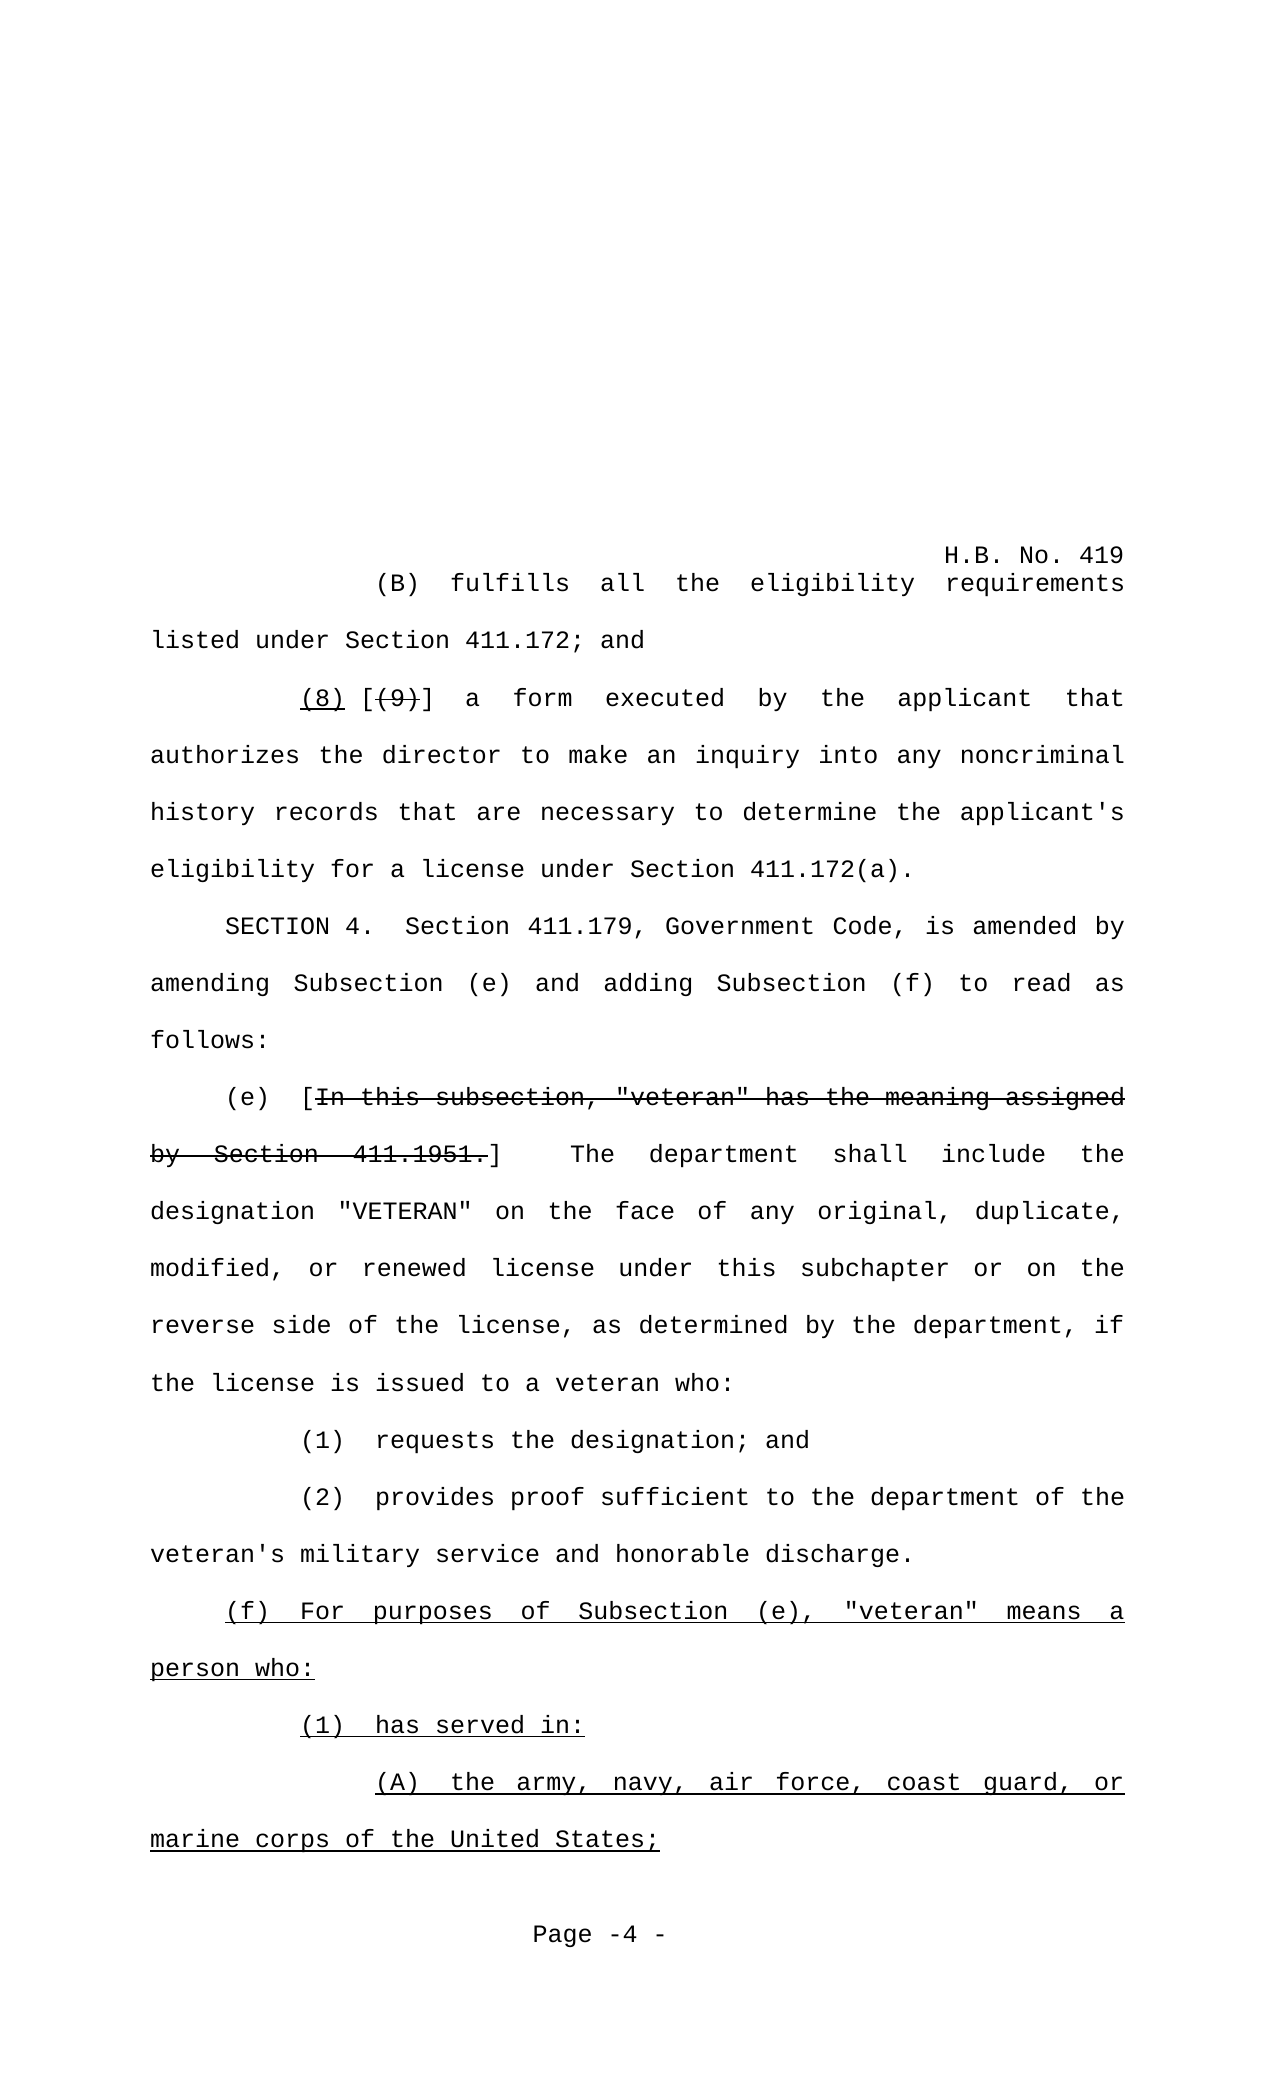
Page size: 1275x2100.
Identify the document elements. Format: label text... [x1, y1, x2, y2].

text (1) requests the designation; and [150, 1427, 1125, 1456]
text SECTION 4. Section 411.179, Government Code, is amended by amending Subsection (e) and adding Subsection (f) to read as follows: [150, 913, 1125, 1056]
text (f) For purposes of Subsection (e), "veteran" means a person who: [150, 1598, 1125, 1684]
text (2) provides proof sufficient to the department of the veteran's military service and honorable discharge. [150, 1484, 1125, 1570]
text (1) has served in: [150, 1712, 1125, 1741]
text (B) fulfills all the eligibility requirements listed under Section 411.172; and [150, 571, 1125, 656]
text (A) the army, navy, air force, coast guard, or marine corps of the United States; [150, 1769, 1125, 1855]
text (8) [(9)] a form executed by the applicant that authorizes the director to make an inquiry into any noncriminal history records that are necessary to determine the applicant's eligibility for a license under Section 411.172(a). [150, 685, 1125, 885]
text (e) [In this subsection, "veteran" has the meaning assigned by Section 411.1951.] The department shall include the designation "VETERAN" on the face of any original, duplicate, modified, or renewed license under this subchapter or on the reverse side of the license, as determined by the department, if the license is issued to a veteran who: [150, 1084, 1125, 1398]
